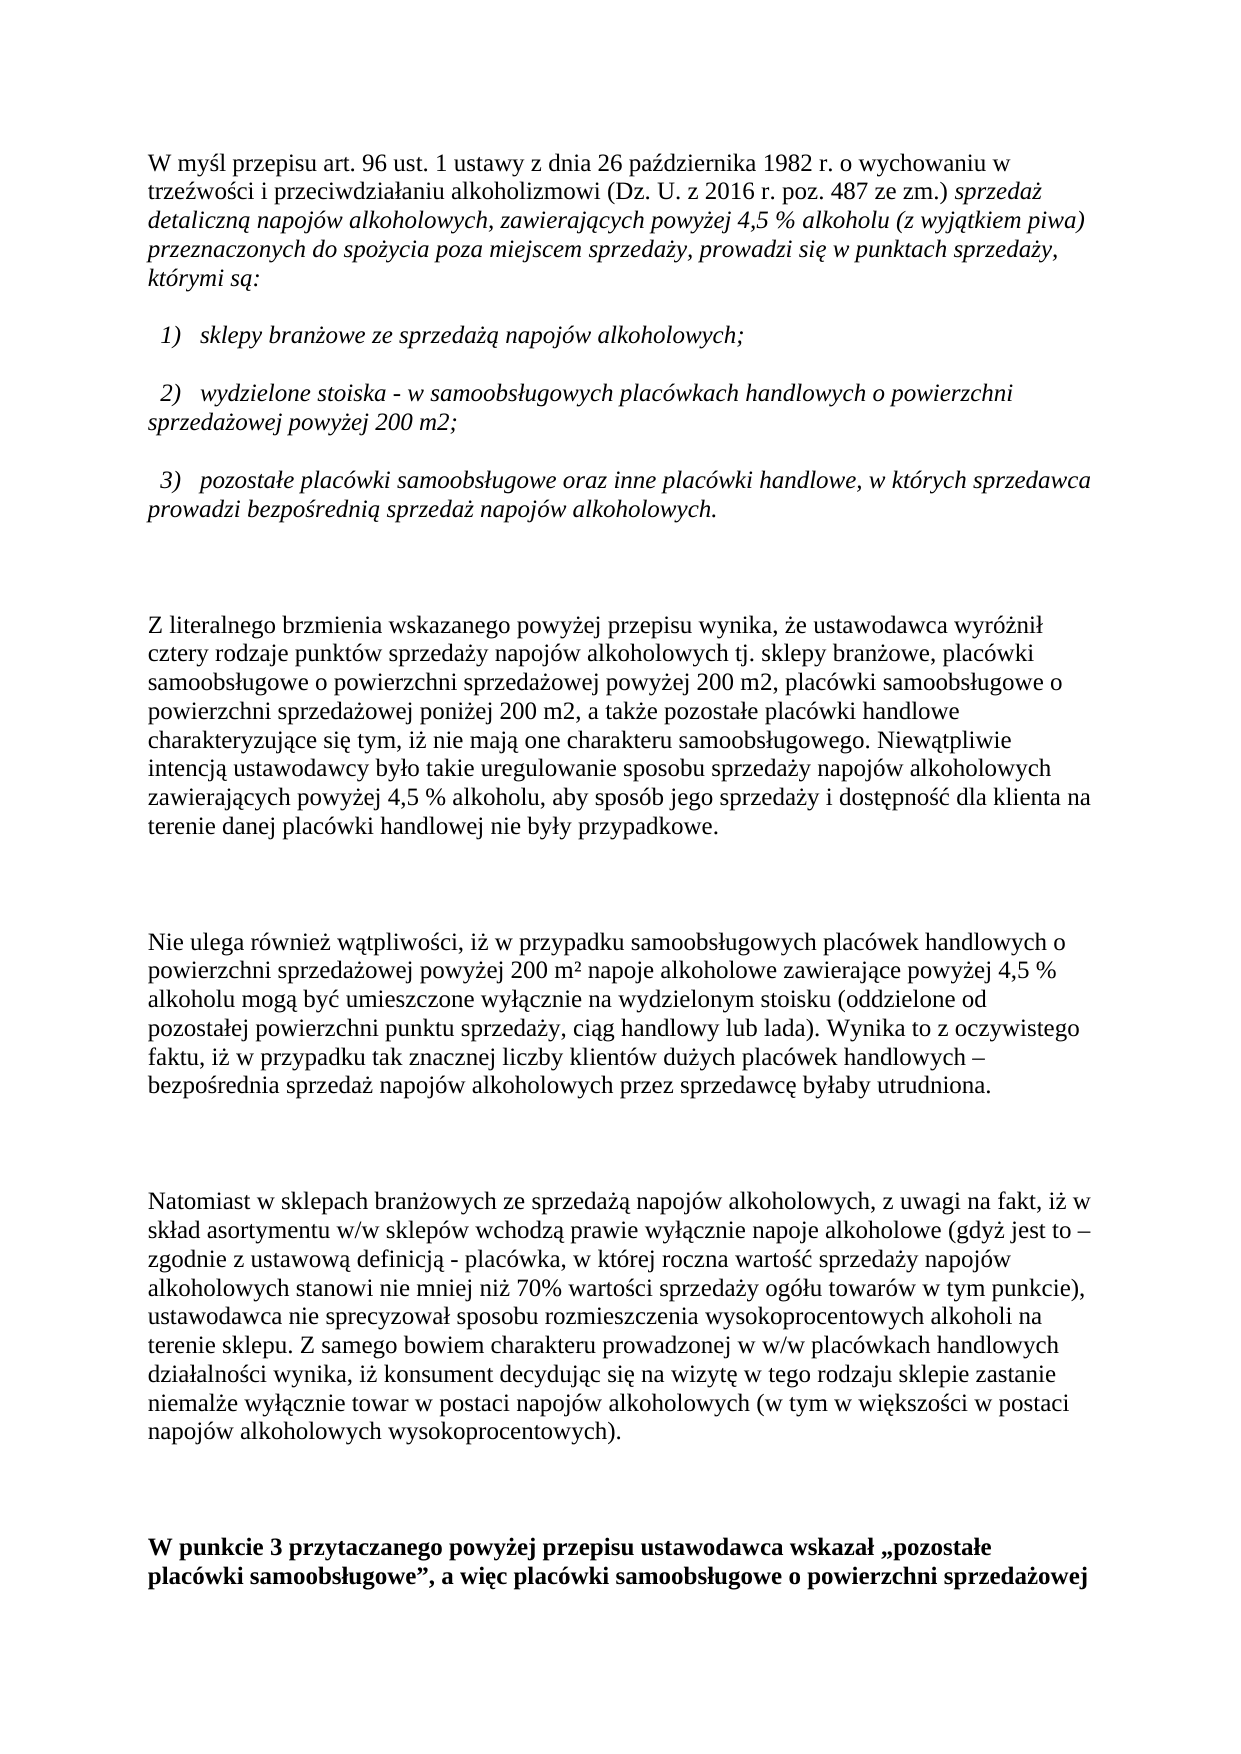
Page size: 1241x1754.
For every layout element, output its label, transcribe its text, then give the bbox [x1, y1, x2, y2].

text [148, 1532, 1093, 1590]
text Nie ulega również wątpliwości, iż w przypadku samoobsługowych placówek handlowych o powierzchni sprzedażowej powyżej 200 m² napoje alkoholowe zawierające powyżej 4,5 % alkoholu mogą być umieszczone wyłącznie na wydzielonym stoisku (oddzielone od pozostałej powierzchni punktu sprzedaży, ciąg handlowy lub lada). Wynika to z oczywistego faktu, iż w przypadku tak znacznej liczby klientów dużych placówek handlowych – bezpośrednia sprzedaż napojów alkoholowych przez sprzedawcę byłaby utrudniona. [148, 927, 1093, 1099]
text 1) sklepy branżowe ze sprzedażą napojów alkoholowych; [148, 321, 1093, 349]
text Z literalnego brzmienia wskazanego powyżej przepisu wynika, że ustawodawca wyróżnił cztery rodzaje punktów sprzedaży napojów alkoholowych tj. sklepy branżowe, placówki samoobsługowe o powierzchni sprzedażowej powyżej 200 m2, placówki samoobsługowe o powierzchni sprzedażowej poniżej 200 m2, a także pozostałe placówki handlowe charakteryzujące się tym, iż nie mają one charakteru samoobsługowego. Niewątpliwie intencją ustawodawcy było takie uregulowanie sposobu sprzedaży napojów alkoholowych zawierających powyżej 4,5 % alkoholu, aby sposób jego sprzedaży i dostępność dla klienta na terenie danej placówki handlowej nie były przypadkowe. [148, 610, 1093, 840]
text 3) pozostałe placówki samoobsługowe oraz inne placówki handlowe, w których sprzedawca prowadzi bezpośrednią sprzedaż napojów alkoholowych. [148, 465, 1093, 523]
text Natomiast w sklepach branżowych ze sprzedażą napojów alkoholowych, z uwagi na fakt, iż w skład asortymentu w/w sklepów wchodzą prawie wyłącznie napoje alkoholowe (gdyż jest to – zgodnie z ustawową definicją - placówka, w której roczna wartość sprzedaży napojów alkoholowych stanowi nie mniej niż 70% wartości sprzedaży ogółu towarów w tym punkcie), ustawodawca nie sprecyzował sposobu rozmieszczenia wysokoprocentowych alkoholi na terenie sklepu. Z samego bowiem charakteru prowadzonej w w/w placówkach handlowych działalności wynika, iż konsument decydując się na wizytę w tego rodzaju sklepie zastanie niemalże wyłącznie towar w postaci napojów alkoholowych (w tym w większości w postaci napojów alkoholowych wysokoprocentowych). [148, 1186, 1093, 1445]
text 2) wydzielone stoiska - w samoobsługowych placówkach handlowych o powierzchni sprzedażowej powyżej 200 m2; [148, 378, 1093, 436]
text W myśl przepisu art. 96 ust. 1 ustawy z dnia 26 października 1982 r. o wychowaniu w trzeźwości i przeciwdziałaniu alkoholizmowi (Dz. U. z 2016 r. poz. 487 ze zm.) sprzedaż detaliczną napojów alkoholowych, zawierających powyżej 4,5 % alkoholu (z wyjątkiem piwa) przeznaczonych do spożycia poza miejscem sprzedaży, prowadzi się w punktach sprzedaży, którymi są: [148, 148, 1093, 291]
